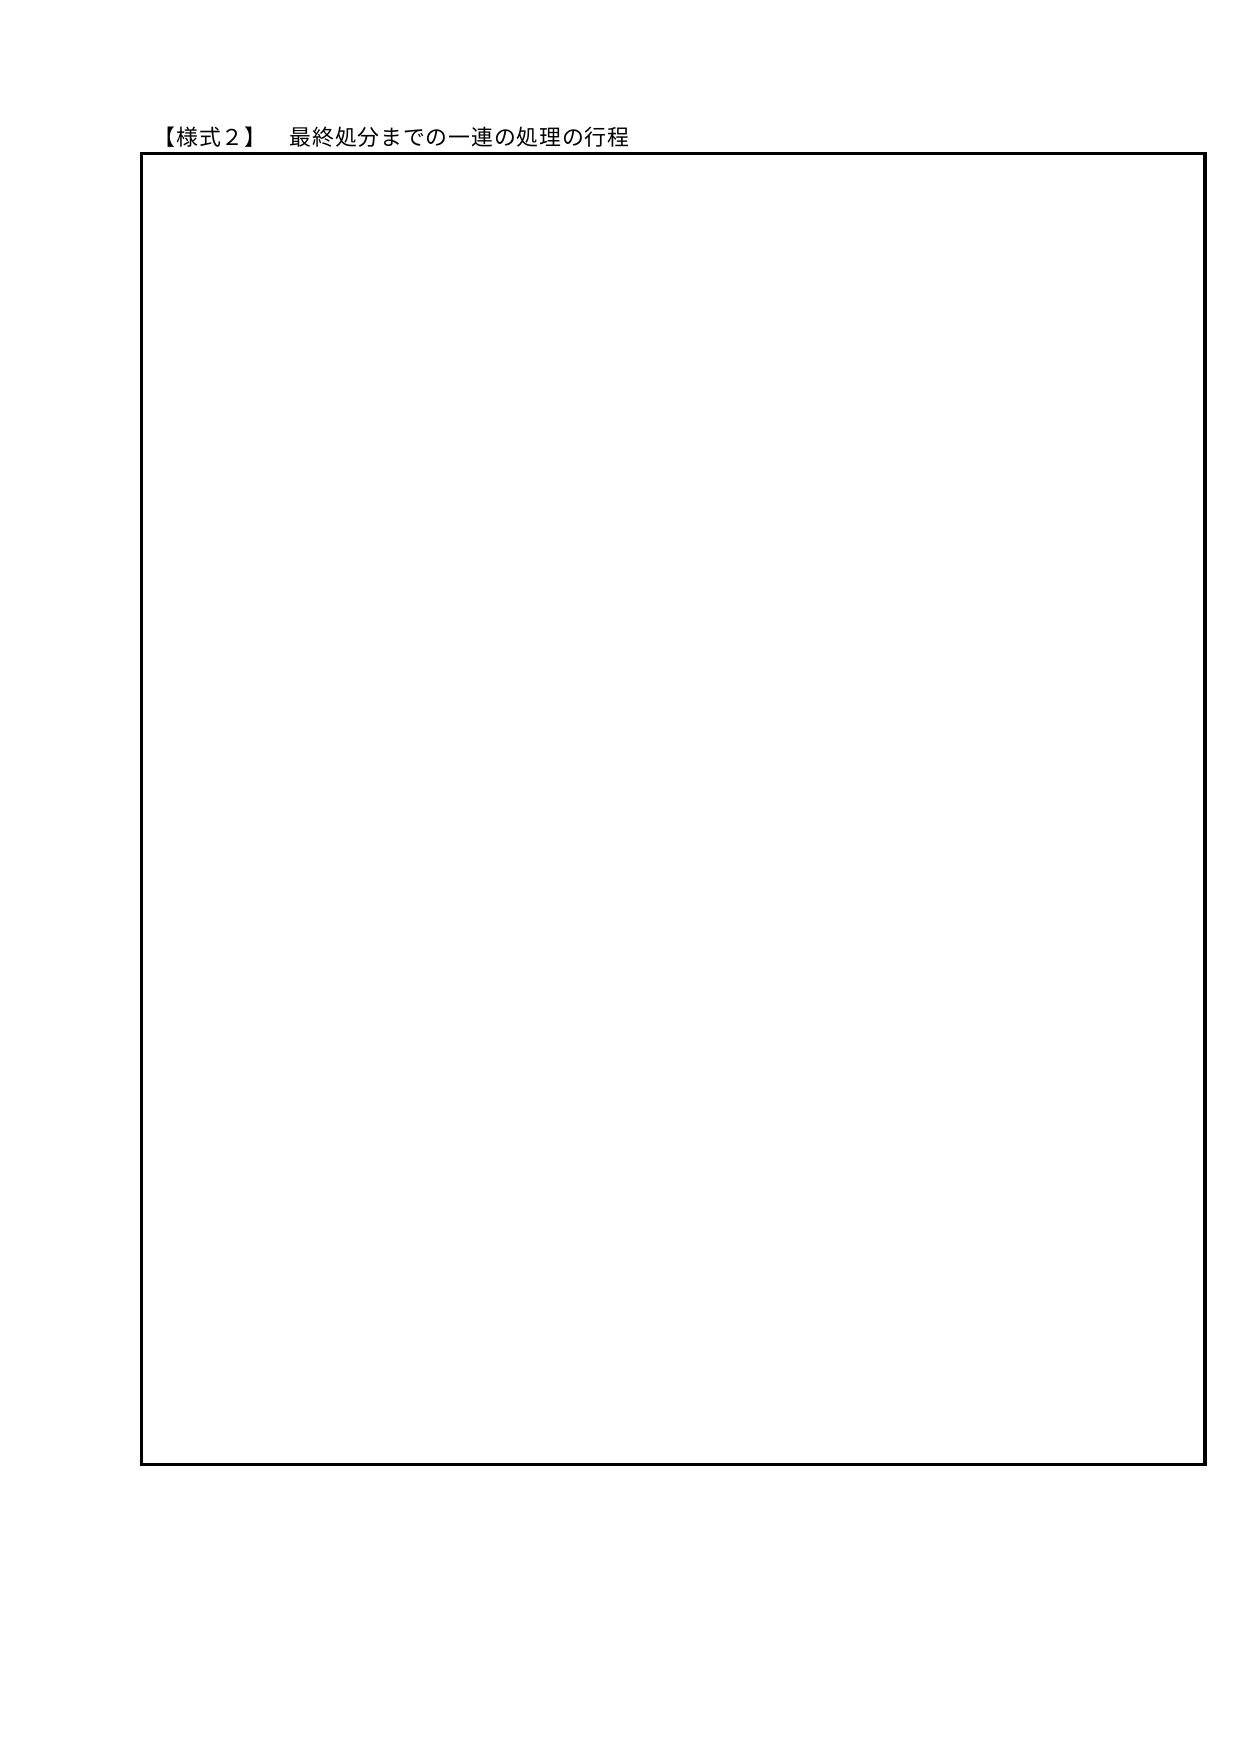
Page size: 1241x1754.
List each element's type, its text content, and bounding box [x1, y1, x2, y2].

text 【様式２】 最終処分までの一連の処理の行程 [130, 120, 1110, 152]
table_header [143, 155, 1203, 1463]
